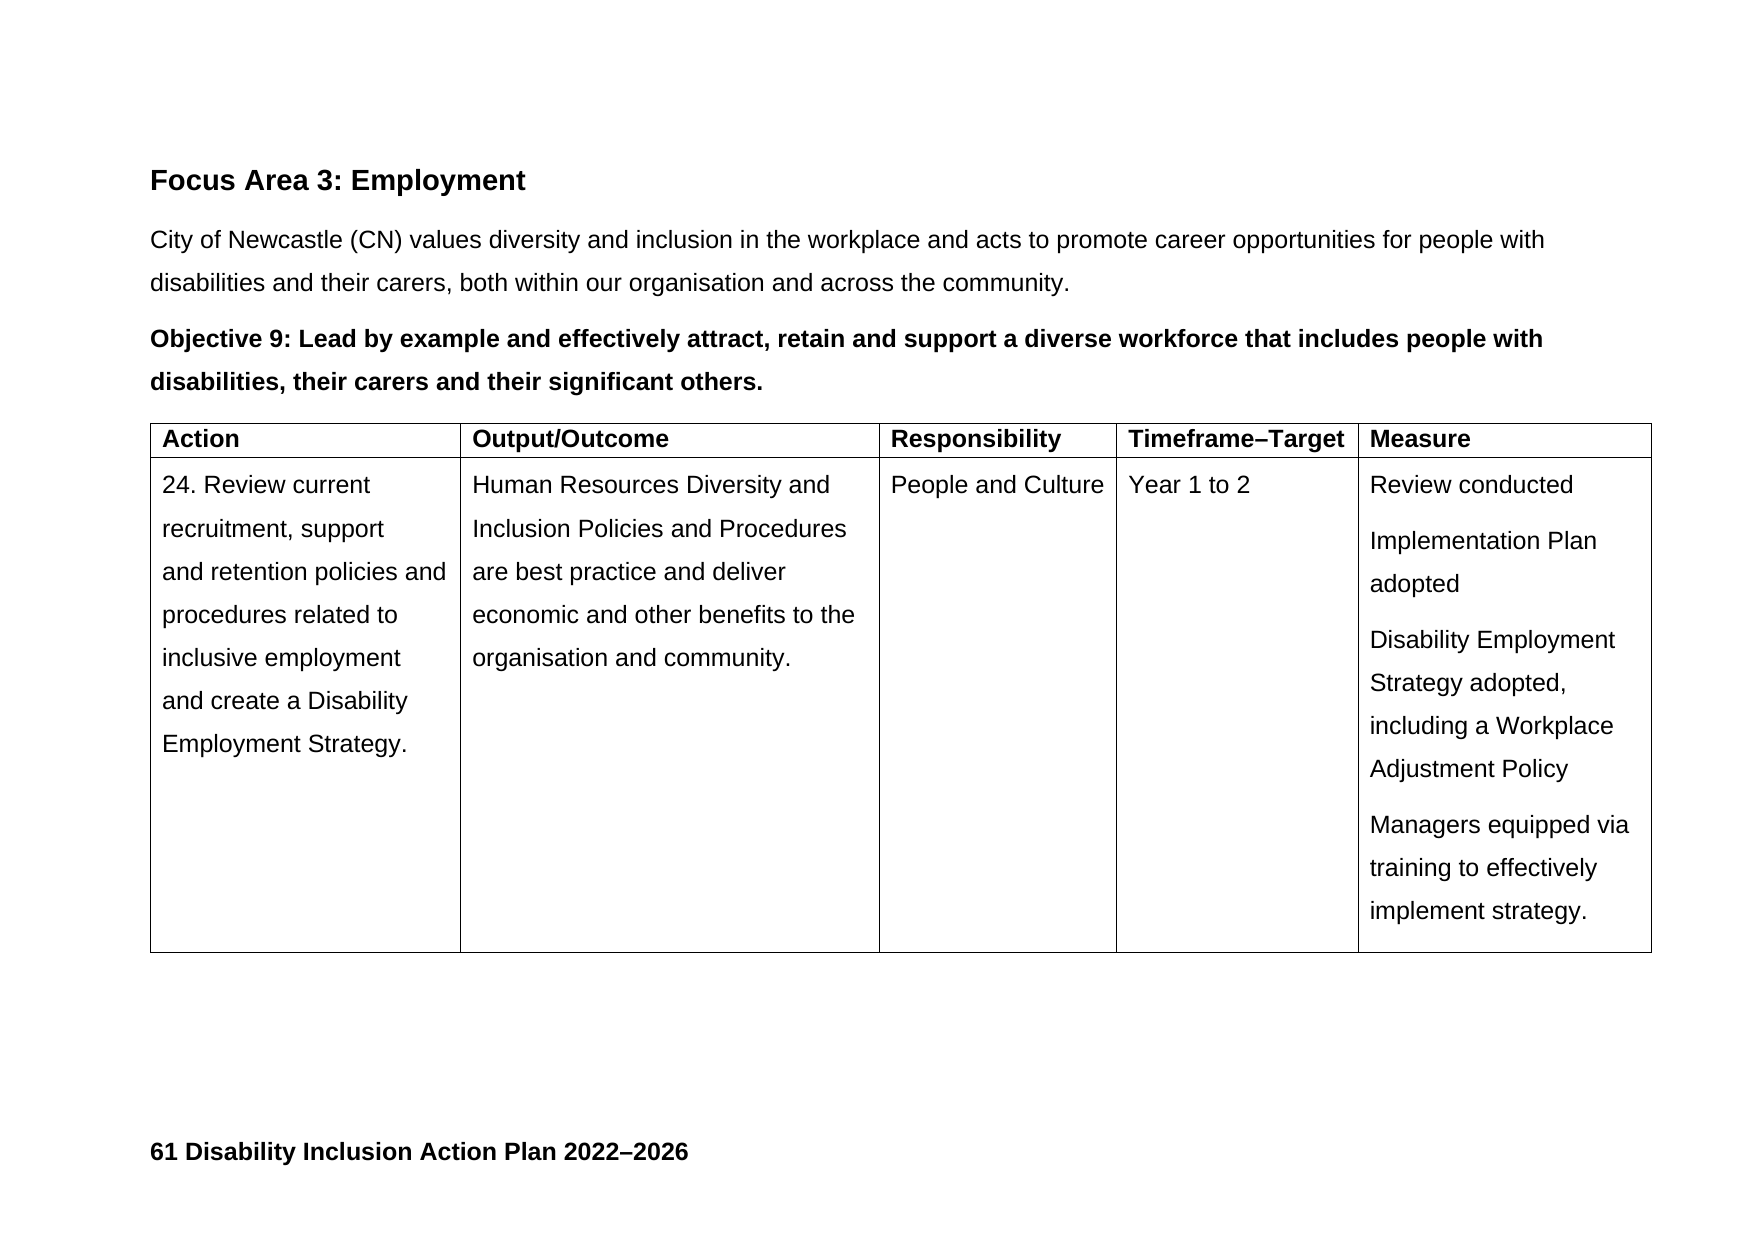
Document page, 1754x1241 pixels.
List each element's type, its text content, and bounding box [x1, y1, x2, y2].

table_cell People and Culture [880, 458, 1116, 952]
table_header Responsibility [880, 424, 1116, 457]
table_cell Year 1 to 2 [1117, 458, 1358, 952]
table_header Action [151, 424, 460, 457]
table_header Measure [1359, 424, 1651, 457]
table_cell 24. Review current recruitment, support and retention policies and procedures related to inclusive employment and create a Disability Employment Strategy. [151, 458, 460, 952]
table_header Output/Outcome [461, 424, 879, 457]
text Focus Area 3: Employment [150, 162, 1604, 196]
table_cell Review conducted Implementation Plan adopted Disability Employment Strategy adopted, including a Workplace Adjustment Policy Managers equipped via training to effectively implement strategy. [1359, 458, 1651, 952]
subtitle Objective 9: Lead by example and effectively attract, retain and support a diverse workforce that includes people with disabilities, their carers and their significant others. [150, 324, 1604, 396]
text City of Newcastle (CN) values diversity and inclusion in the workplace and acts to promote career opportunities for people with disabilities and their carers, both within our organisation and across the community. [150, 225, 1604, 297]
table_header Timeframe–Target [1117, 424, 1358, 457]
table_cell Human Resources Diversity and Inclusion Policies and Procedures are best practice and deliver economic and other benefits to the organisation and community. [461, 458, 879, 952]
